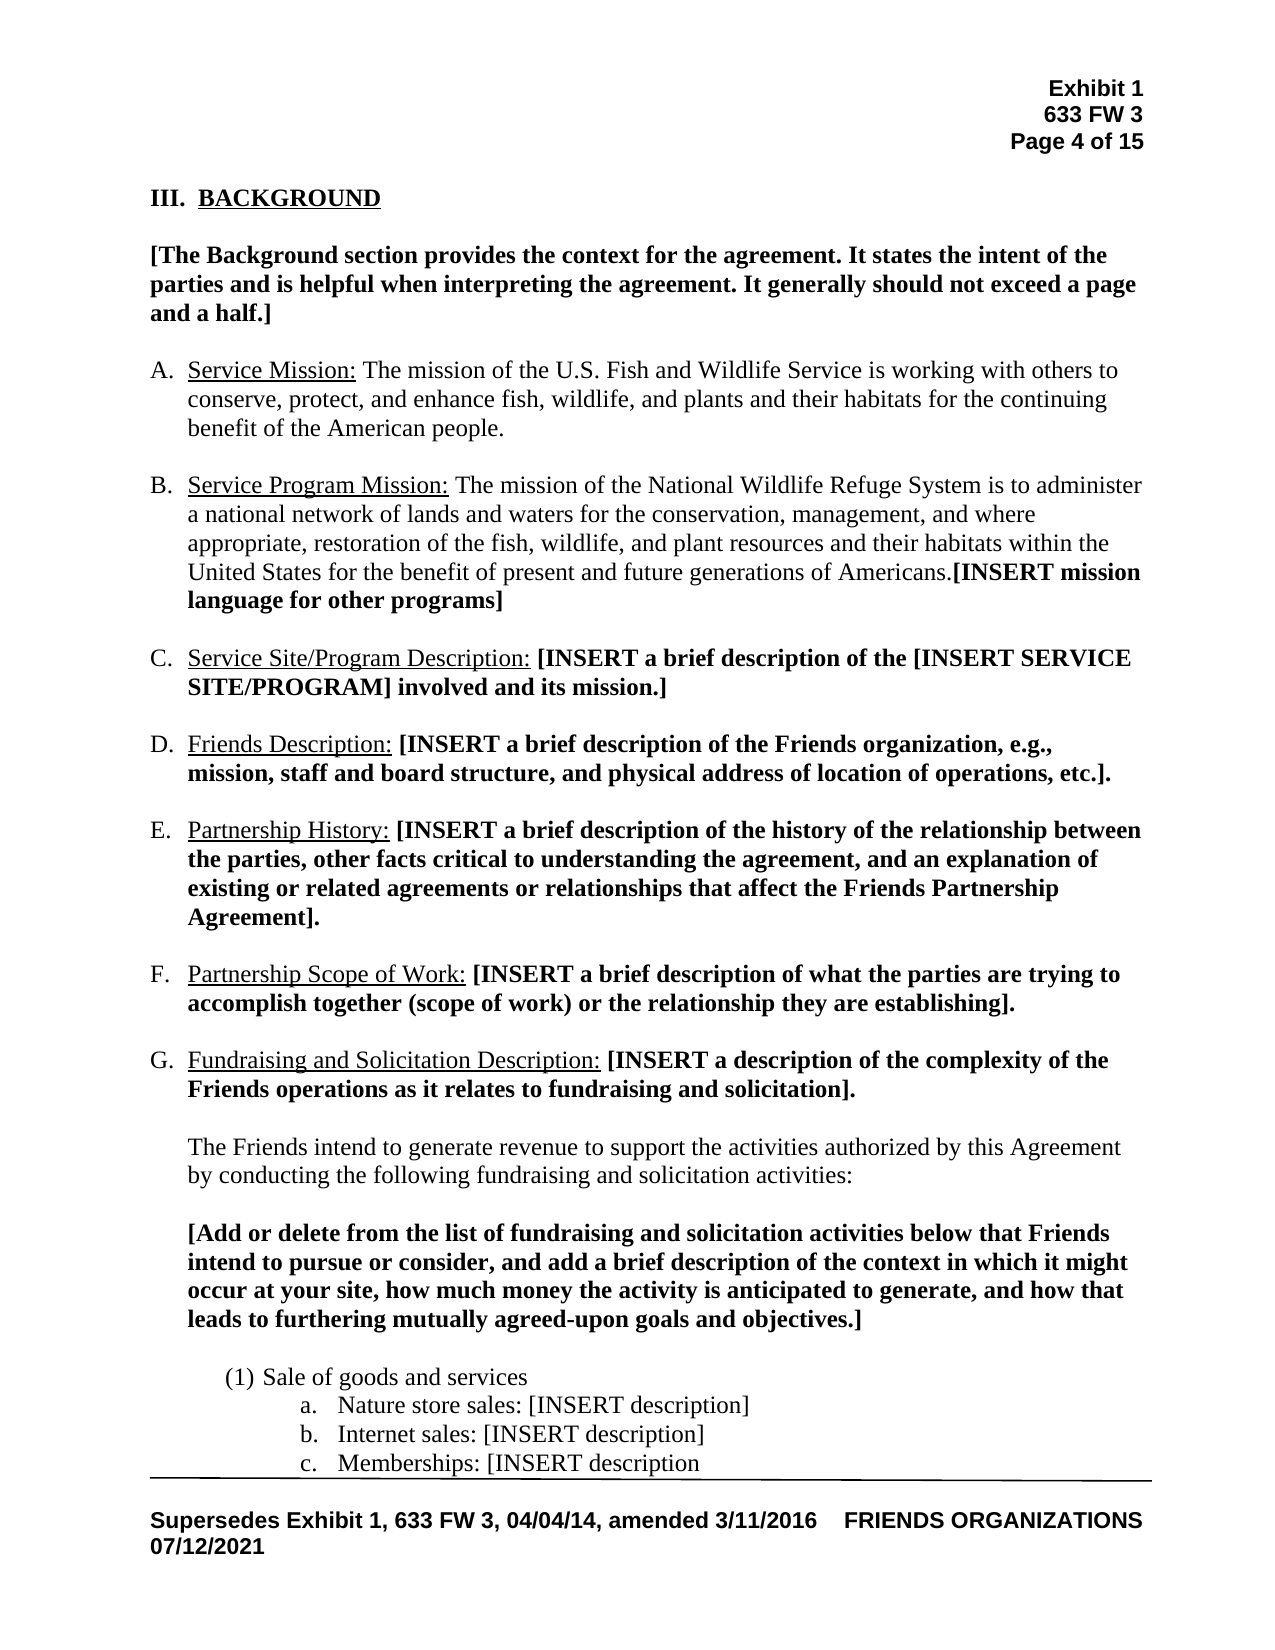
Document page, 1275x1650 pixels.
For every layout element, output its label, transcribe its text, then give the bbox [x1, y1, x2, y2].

list Memberships: [INSERT description [300, 1448, 1144, 1477]
list Service Site/Program Description: [INSERT a brief description of the [INSERT SERVICE SITE/PROGRAM] involved and its mission.] [150, 643, 1144, 700]
list Nature store sales: [INSERT description] [300, 1390, 1144, 1419]
text [Add or delete from the list of fundraising and solicitation activities below that Friends intend to pursue or consider, and add a brief description of the context in which it might occur at your site, how much money the activity is anticipated to generate, and how that leads to furthering mutually agreed-upon goals and objectives.] [187, 1218, 1144, 1333]
list Partnership Scope of Work: [INSERT a brief description of what the parties are trying to accomplish together (scope of work) or the relationship they are establishing]. [150, 959, 1144, 1017]
list Friends Description: [INSERT a brief description of the Friends organization, e.g., mission, staff and board structure, and physical address of location of operations, etc.]. [150, 729, 1144, 787]
text III. BACKGROUND [150, 183, 1144, 212]
list Service Mission: The mission of the U.S. Fish and Wildlife Service is working with others to conserve, protect, and enhance fish, wildlife, and plants and their habitats for the continuing benefit of the American people. [150, 355, 1144, 442]
text The Friends intend to generate revenue to support the activities authorized by this Agreement by conducting the following fundraising and solicitation activities: [187, 1132, 1144, 1189]
list Internet sales: [INSERT description] [300, 1419, 1144, 1448]
list Service Program Mission: The mission of the National Wildlife Refuge System is to administer a national network of lands and waters for the conservation, management, and where appropriate, restoration of the fish, wildlife, and plant resources and their habitats within the United States for the benefit of present and future generations of Americans.[INSERT mission language for other programs] [150, 470, 1144, 614]
list Sale of goods and services [225, 1362, 1144, 1390]
text [The Background section provides the context for the agreement. It states the intent of the parties and is helpful when interpreting the agreement. It generally should not exceed a page and a half.] [150, 240, 1144, 327]
list Partnership History: [INSERT a brief description of the history of the relationship between the parties, other facts critical to understanding the agreement, and an explanation of existing or related agreements or relationships that affect the Friends Partnership Agreement]. [150, 815, 1144, 930]
list Fundraising and Solicitation Description: [INSERT a description of the complexity of the Friends operations as it relates to fundraising and solicitation]. [150, 1045, 1144, 1103]
